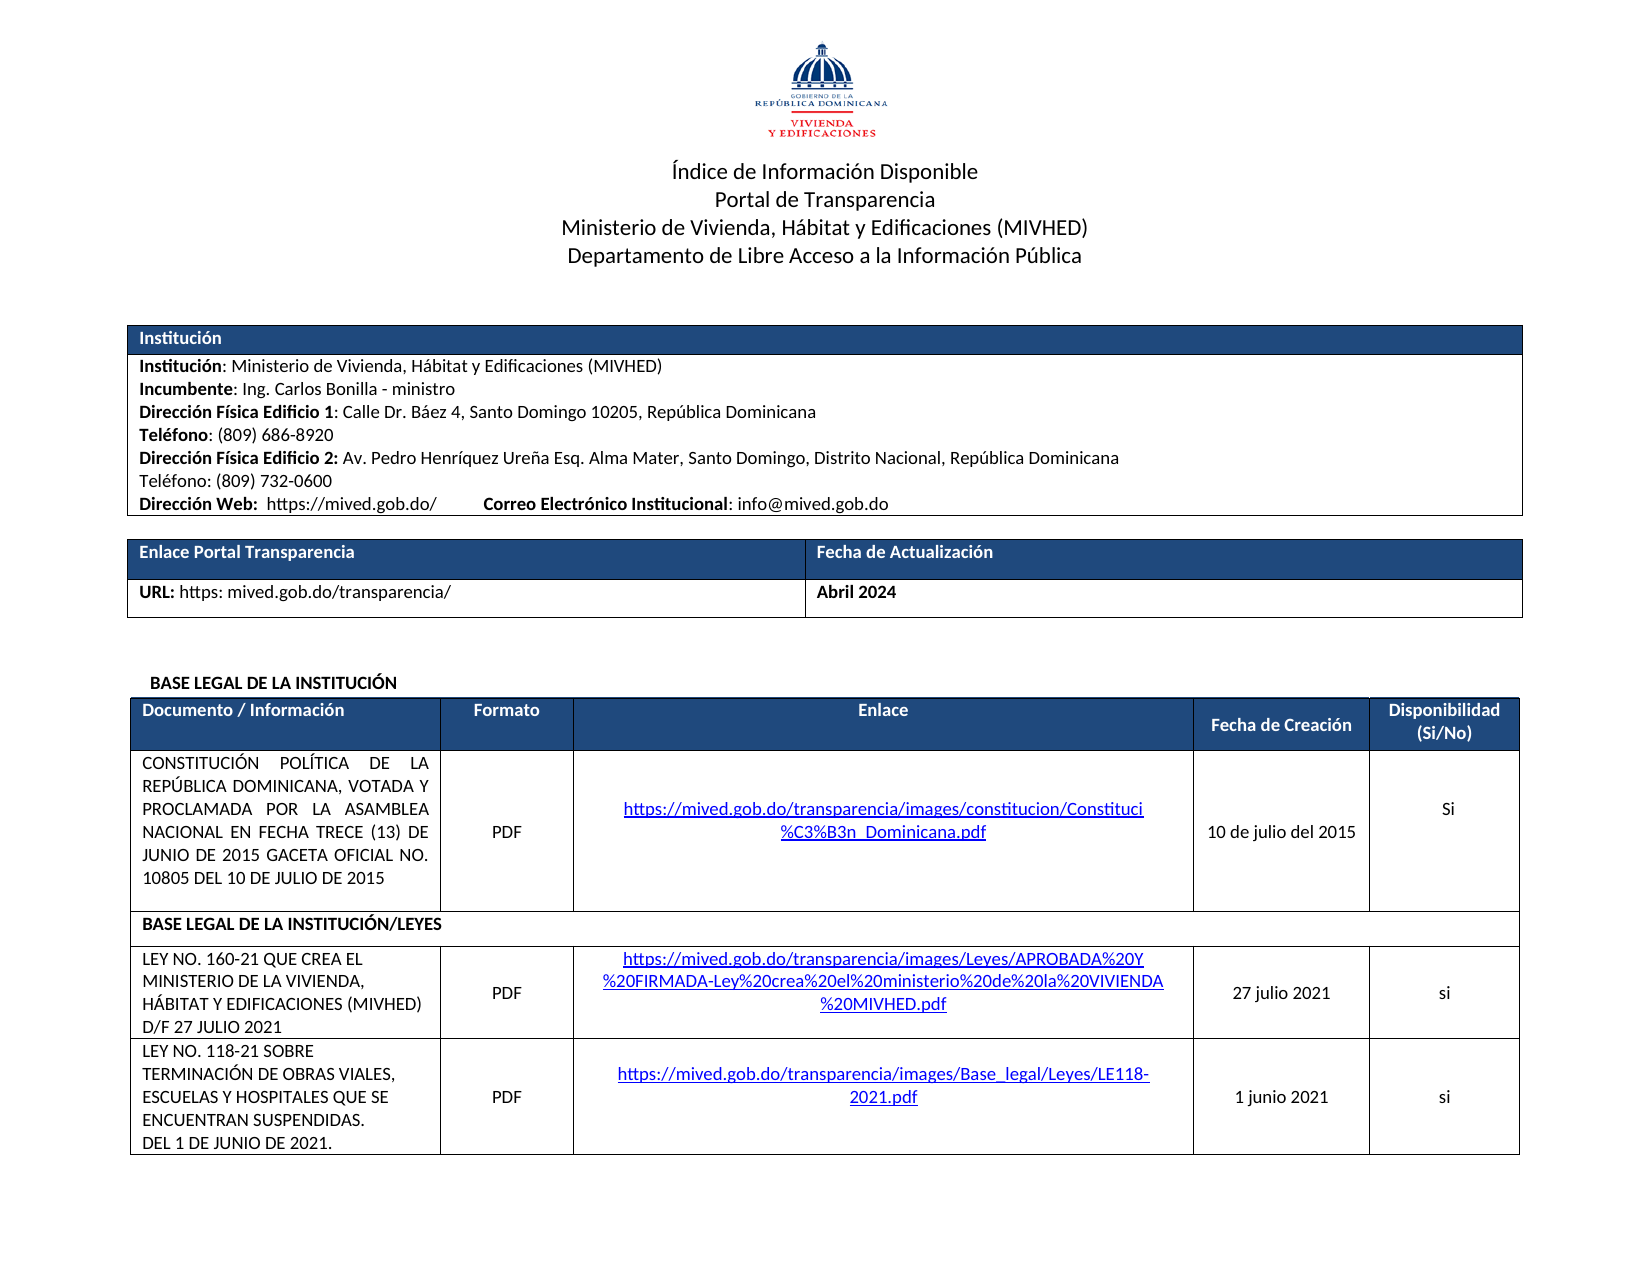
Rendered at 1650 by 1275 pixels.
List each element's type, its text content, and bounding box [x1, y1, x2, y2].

table_cell BASE LEGAL DE LA INSTITUCIÓN/LEYES [131, 912, 1519, 946]
table_cell 10 de julio del 2015 [1194, 751, 1369, 911]
table_header Institución [128, 326, 1522, 354]
table_cell https://mived.gob.do/transparencia/images/Base_legal/Leyes/LE118-2021.pdf [574, 1039, 1193, 1154]
table_cell https://mived.gob.do/transparencia/images/Leyes/APROBADA%20Y%20FIRMADA-Ley%20crea%20el%20ministerio%20de%20la%20VIVIENDA%20MIVHED.pdf [574, 947, 1193, 1038]
table_cell CONSTITUCIÓN POLÍTICA DE LA REPÚBLICA DOMINICANA, VOTADA Y PROCLAMADA POR LA ASAMBLEA NACIONAL EN FECHA TRECE (13) DE JUNIO DE 2015 GACETA OFICIAL NO. 10805 DEL 10 DE JULIO DE 2015 [131, 751, 440, 911]
table_cell PDF [441, 751, 573, 911]
table_header Disponibilidad (Si/No) [1370, 699, 1519, 750]
table_cell PDF [441, 947, 573, 1038]
table_cell LEY NO. 160-21 QUE CREA EL MINISTERIO DE LA VIVIENDA, HÁBITAT Y EDIFICACIONES (MIVHED) D/F 27 JULIO 2021 [131, 947, 440, 1038]
table_cell LEY NO. 118-21 SOBRE TERMINACIÓN DE OBRAS VIALES, ESCUELAS Y HOSPITALES QUE SE ENCUENTRAN SUSPENDIDAS. DEL 1 DE JUNIO DE 2021. [131, 1039, 440, 1154]
table_cell URL: https: mived.gob.do/transparencia/ [128, 580, 805, 617]
table_header Fecha de Creación [1194, 699, 1369, 750]
table_cell Institución: Ministerio de Vivienda, Hábitat y Edificaciones (MIVHED) Incumbente: Ing. Carlos Bonilla - ministro Dirección Física Edificio 1: Calle Dr. Báez 4, Santo Domingo 10205, República Dominicana Teléfono: (809) 686-8920 Dirección Física Edificio 2: Av. Pedro Henríquez Ureña Esq. Alma Mater, Santo Domingo, Distrito Nacional, República Dominicana Teléfono: (809) 732-0600 Dirección Web: https://mived.gob.do/ Correo Electrónico Institucional: info@mived.gob.do [128, 355, 1522, 515]
table_cell si [1370, 947, 1519, 1038]
text BASE LEGAL DE LA INSTITUCIÓN [150, 671, 1500, 694]
table_cell 27 julio 2021 [1194, 947, 1369, 1038]
table_header Enlace Portal Transparencia [128, 540, 805, 579]
table_header Fecha de Actualización [806, 540, 1522, 579]
table_cell 1 junio 2021 [1194, 1039, 1369, 1154]
table_cell PDF [441, 1039, 573, 1154]
table_cell Abril 2024 [806, 580, 1522, 617]
table_header Formato [441, 699, 573, 750]
table_header Enlace [574, 699, 1193, 750]
table_cell si [1370, 1039, 1519, 1154]
table_cell Si [1370, 751, 1519, 911]
table_cell https://mived.gob.do/transparencia/images/constitucion/Constituci%C3%B3n_Dominicana.pdf [574, 751, 1193, 911]
table_header Documento / Información [131, 699, 440, 750]
picture [743, 34, 896, 149]
